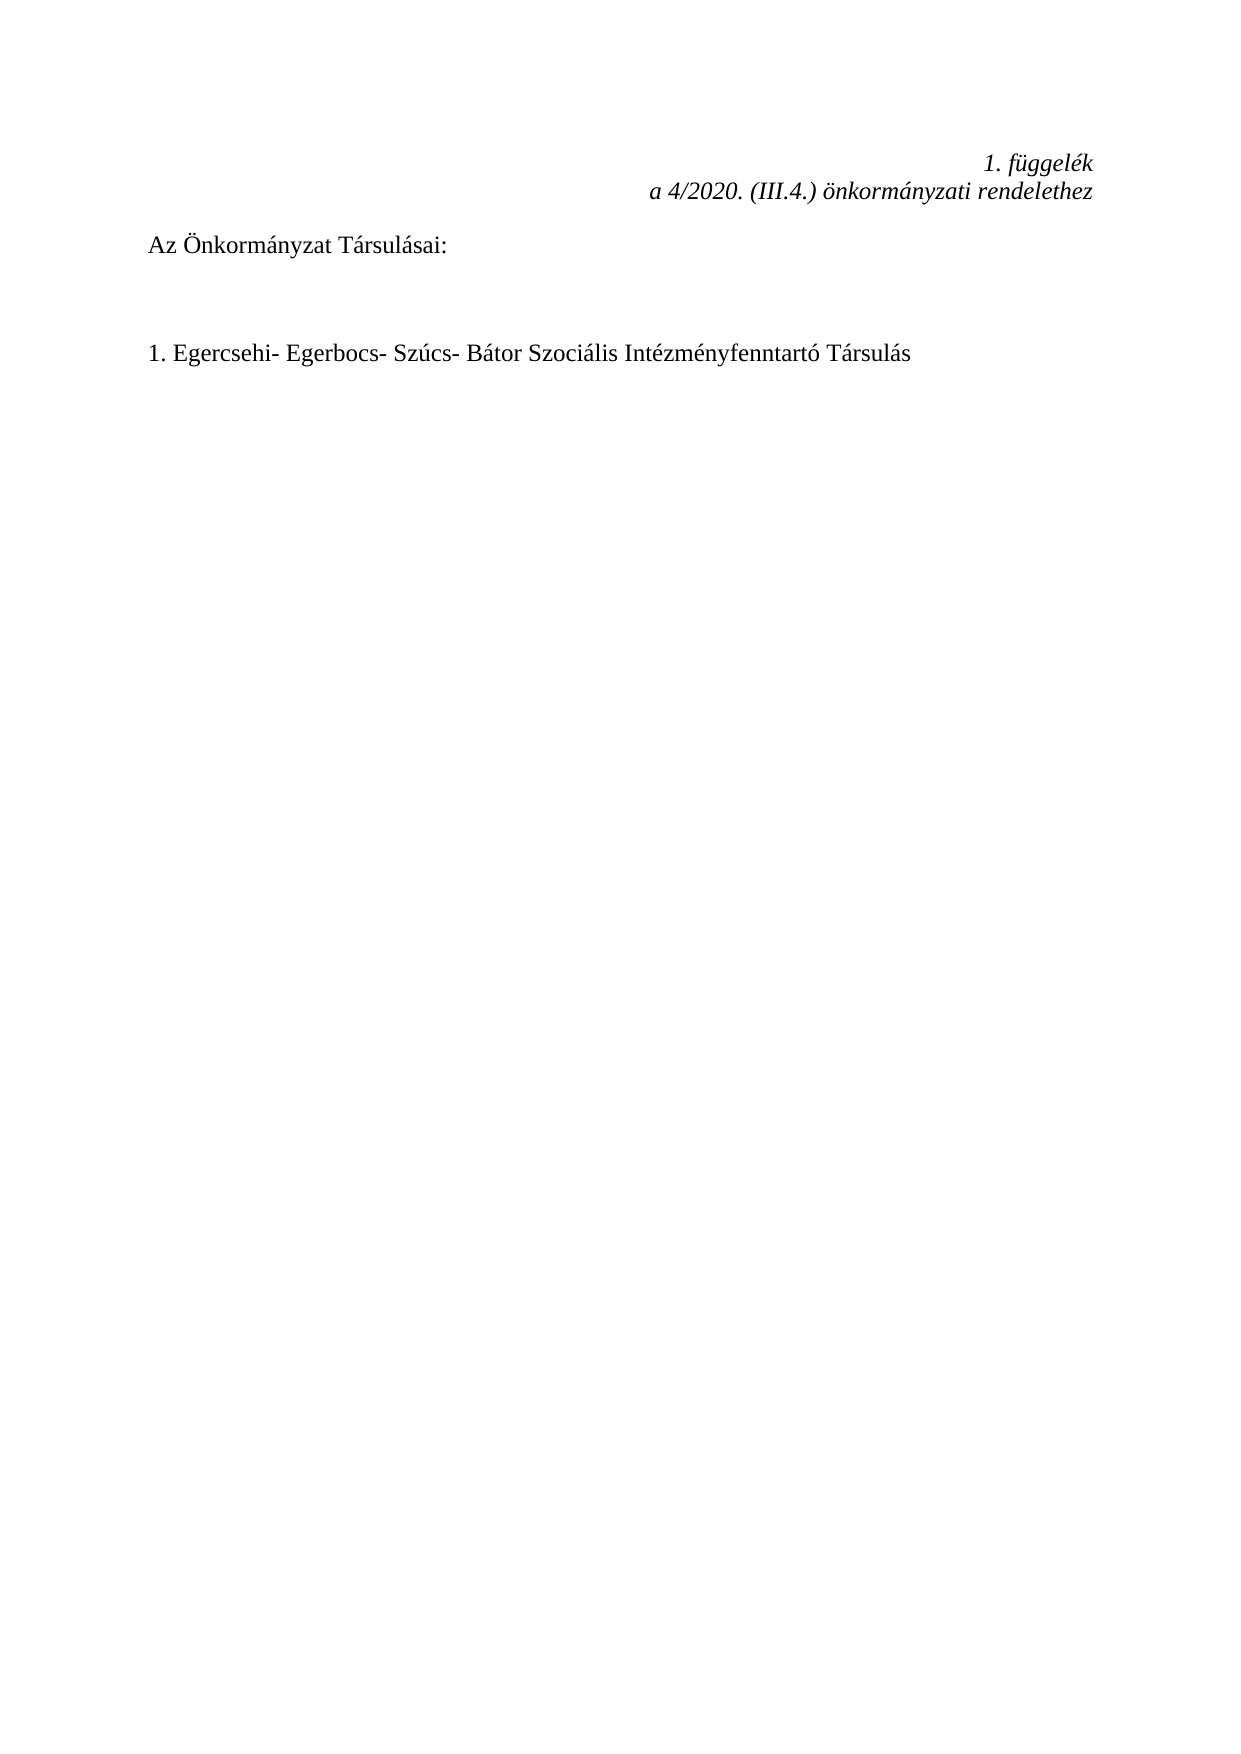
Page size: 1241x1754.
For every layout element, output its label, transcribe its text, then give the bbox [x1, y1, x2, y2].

text Az Önkormányzat Társulásai: [148, 230, 1093, 259]
text a 4/2020. (III.4.) önkormányzati rendelethez [148, 176, 1093, 205]
text 1. Egercsehi- Egerbocs- Szúcs- Bátor Szociális Intézményfenntartó Társulás [148, 338, 1093, 367]
text 1. függelék [148, 148, 1093, 176]
